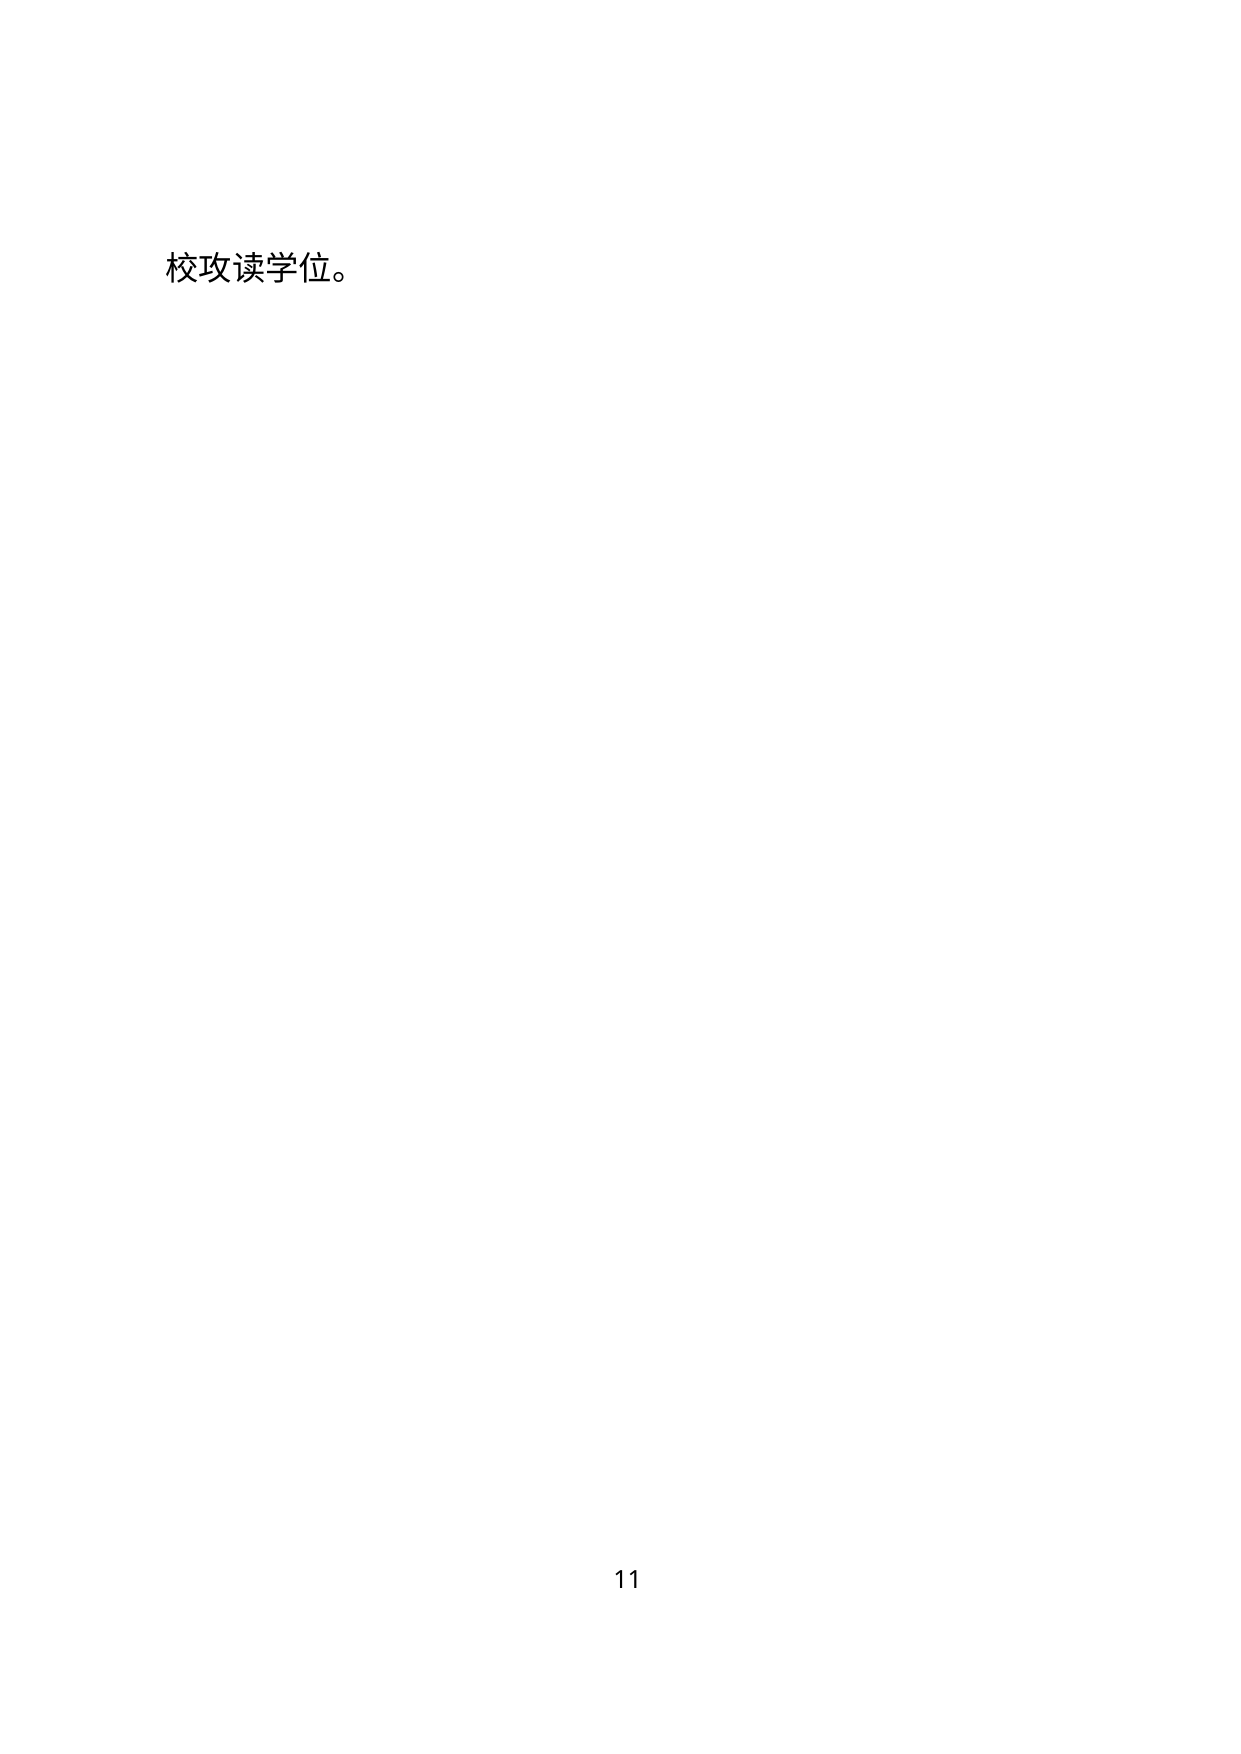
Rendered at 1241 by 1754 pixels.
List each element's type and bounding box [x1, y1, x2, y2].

text [165, 233, 1087, 298]
